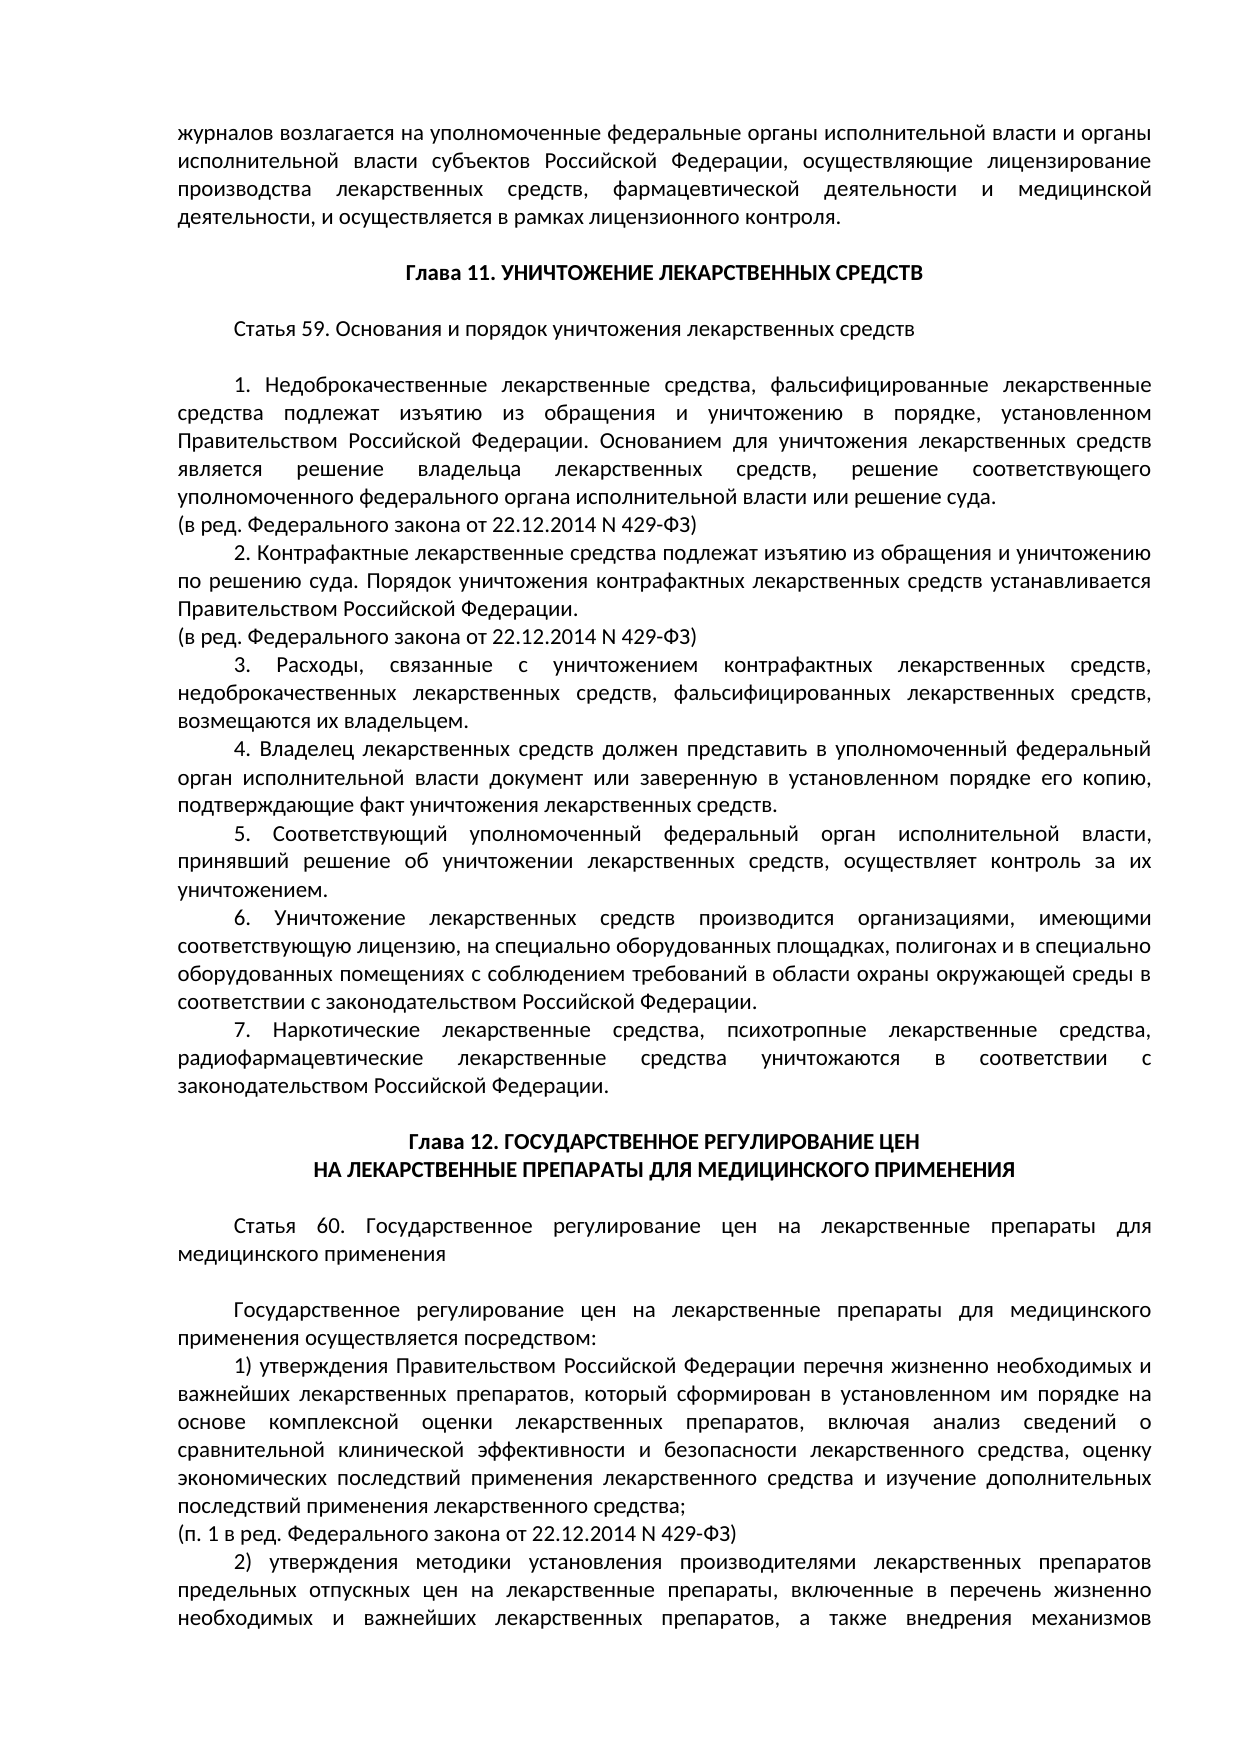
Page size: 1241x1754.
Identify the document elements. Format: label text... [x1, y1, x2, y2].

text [177, 1547, 1152, 1631]
text 1) утверждения Правительством Российской Федерации перечня жизненно необходимых и важнейших лекарственных препаратов, который сформирован в установленном им порядке на основе комплексной оценки лекарственных препаратов, включая анализ сведений о сравнительной клинической эффективности и безопасности лекарственного средства, оценку экономических последствий применения лекарственного средства и изучение дополнительных последствий применения лекарственного средства; [177, 1351, 1152, 1519]
text НА ЛЕКАРСТВЕННЫЕ ПРЕПАРАТЫ ДЛЯ МЕДИЦИНСКОГО ПРИМЕНЕНИЯ [177, 1155, 1152, 1183]
text (в ред. Федерального закона от 22.12.2014 N 429-ФЗ) [177, 622, 1152, 651]
text 1. Недоброкачественные лекарственные средства, фальсифицированные лекарственные средства подлежат изъятию из обращения и уничтожению в порядке, установленном Правительством Российской Федерации. Основанием для уничтожения лекарственных средств является решение владельца лекарственных средств, решение соответствующего уполномоченного федерального органа исполнительной власти или решение суда. [177, 370, 1152, 510]
text 3. Расходы, связанные с уничтожением контрафактных лекарственных средств, недоброкачественных лекарственных средств, фальсифицированных лекарственных средств, возмещаются их владельцем. [177, 651, 1152, 734]
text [177, 118, 1152, 230]
text (п. 1 в ред. Федерального закона от 22.12.2014 N 429-ФЗ) [177, 1519, 1152, 1547]
text 7. Наркотические лекарственные средства, психотропные лекарственные средства, радиофармацевтические лекарственные средства уничтожаются в соответствии с законодательством Российской Федерации. [177, 1015, 1152, 1099]
text (в ред. Федерального закона от 22.12.2014 N 429-ФЗ) [177, 510, 1152, 538]
text 4. Владелец лекарственных средств должен представить в уполномоченный федеральный орган исполнительной власти документ или заверенную в установленном порядке его копию, подтверждающие факт уничтожения лекарственных средств. [177, 734, 1152, 819]
text Статья 60. Государственное регулирование цен на лекарственные препараты для медицинского применения [177, 1211, 1152, 1267]
text 2. Контрафактные лекарственные средства подлежат изъятию из обращения и уничтожению по решению суда. Порядок уничтожения контрафактных лекарственных средств устанавливается Правительством Российской Федерации. [177, 538, 1152, 622]
text Статья 59. Основания и порядок уничтожения лекарственных средств [177, 314, 1152, 342]
text 6. Уничтожение лекарственных средств производится организациями, имеющими соответствующую лицензию, на специально оборудованных площадках, полигонах и в специально оборудованных помещениях с соблюдением требований в области охраны окружающей среды в соответствии с законодательством Российской Федерации. [177, 903, 1152, 1015]
text 5. Соответствующий уполномоченный федеральный орган исполнительной власти, принявший решение об уничтожении лекарственных средств, осуществляет контроль за их уничтожением. [177, 819, 1152, 903]
text Государственное регулирование цен на лекарственные препараты для медицинского применения осуществляется посредством: [177, 1295, 1152, 1351]
text Глава 11. УНИЧТОЖЕНИЕ ЛЕКАРСТВЕННЫХ СРЕДСТВ [177, 258, 1152, 286]
text Глава 12. ГОСУДАРСТВЕННОЕ РЕГУЛИРОВАНИЕ ЦЕН [177, 1127, 1152, 1155]
